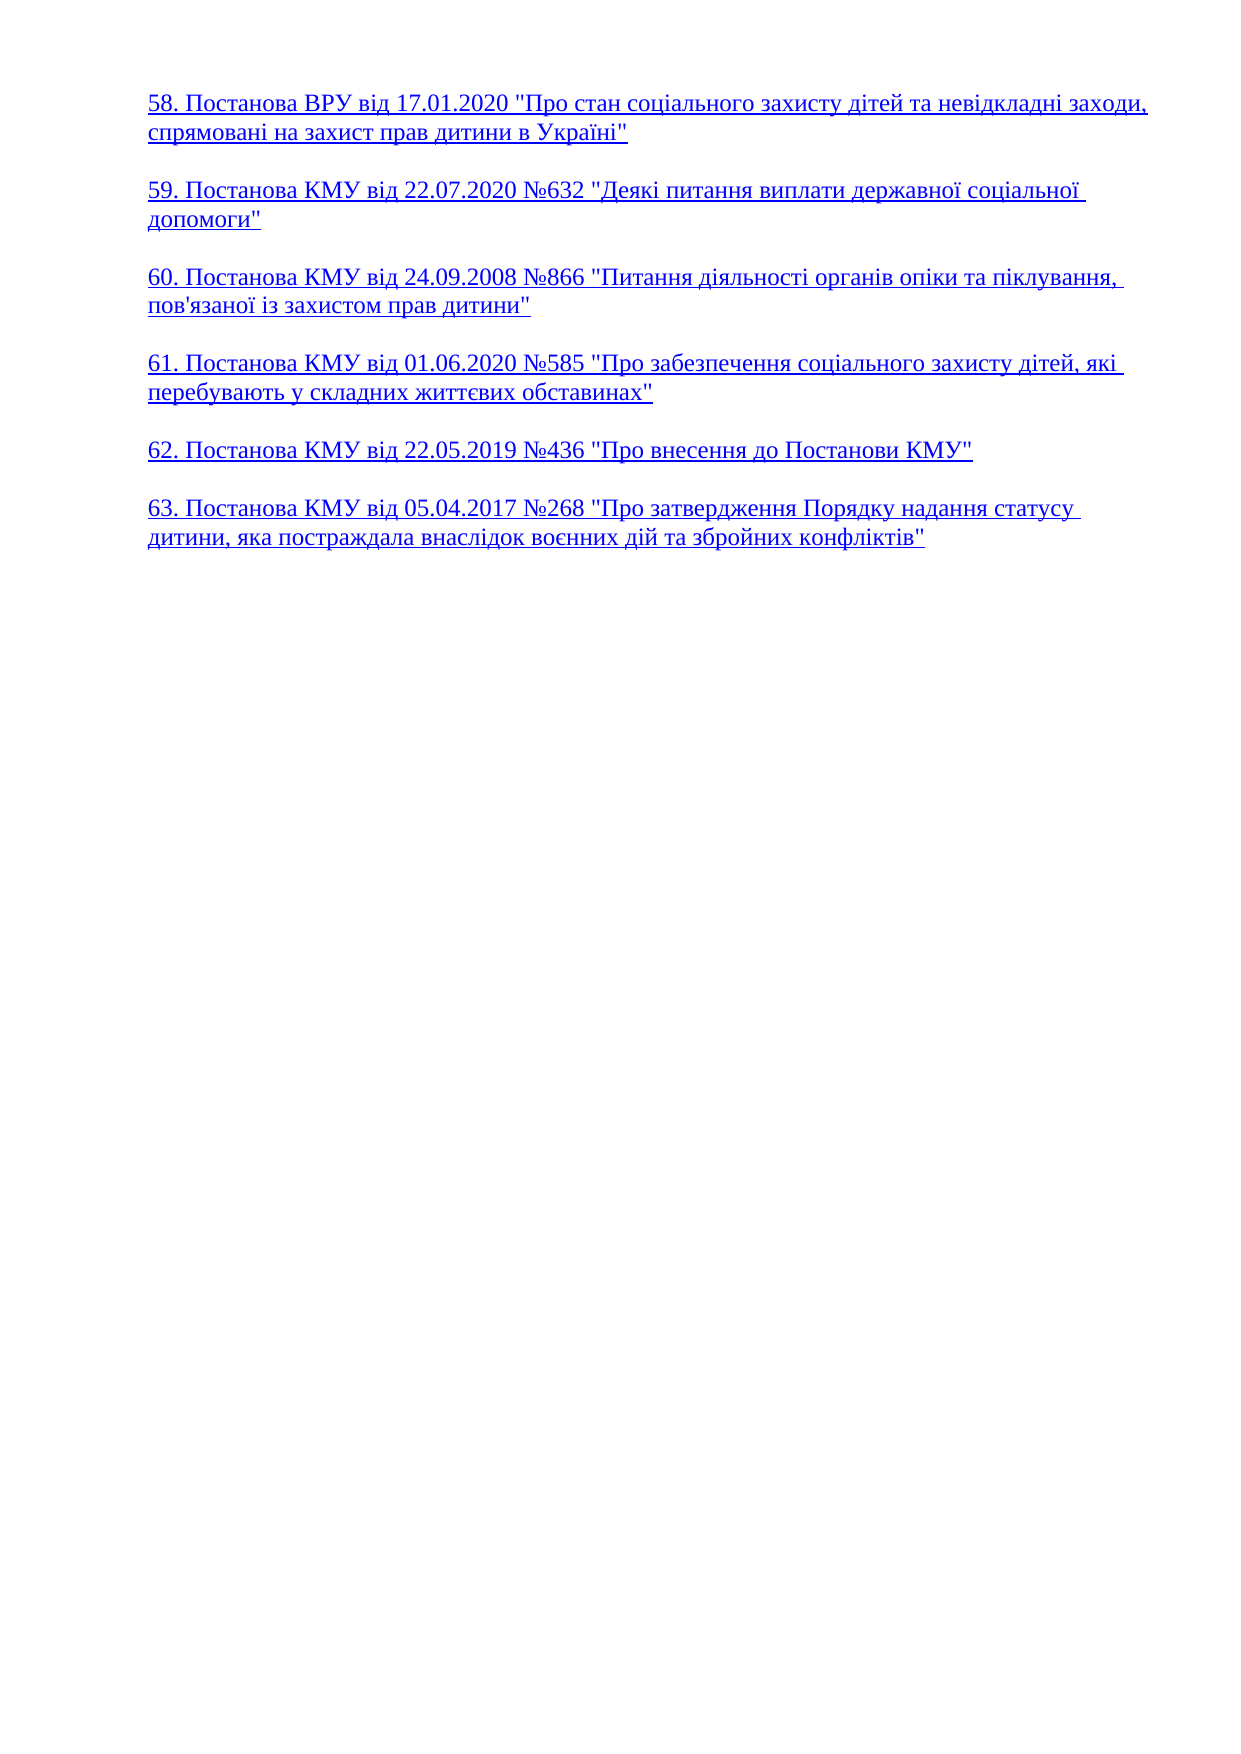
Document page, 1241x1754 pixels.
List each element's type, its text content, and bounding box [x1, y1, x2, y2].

text 63. Постанова КМУ від 05.04.2017 №268 "Про затвердження Порядку надання статусу дитини, яка постраждала внаслідок воєнних дій та збройних конфліктів" [148, 493, 1152, 551]
text 60. Постанова КМУ від 24.09.2008 №866 "Питання діяльності органів опіки та піклування, пов'язаної із захистом прав дитини" [148, 262, 1152, 319]
text 58. Постанова ВРУ від 17.01.2020 "Про стан соціального захисту дітей та невідкладні заходи, спрямовані на захист прав дитини в Україні" [148, 88, 1152, 146]
text 62. Постанова КМУ від 22.05.2019 №436 "Про внесення до Постанови КМУ" [148, 435, 1152, 464]
text 59. Постанова КМУ від 22.07.2020 №632 "Деякі питання виплати державної соціальної допомоги" [148, 175, 1152, 233]
text 61. Постанова КМУ від 01.06.2020 №585 "Про забезпечення соціального захисту дітей, які перебувають у складних життєвих обставинах" [148, 348, 1152, 406]
